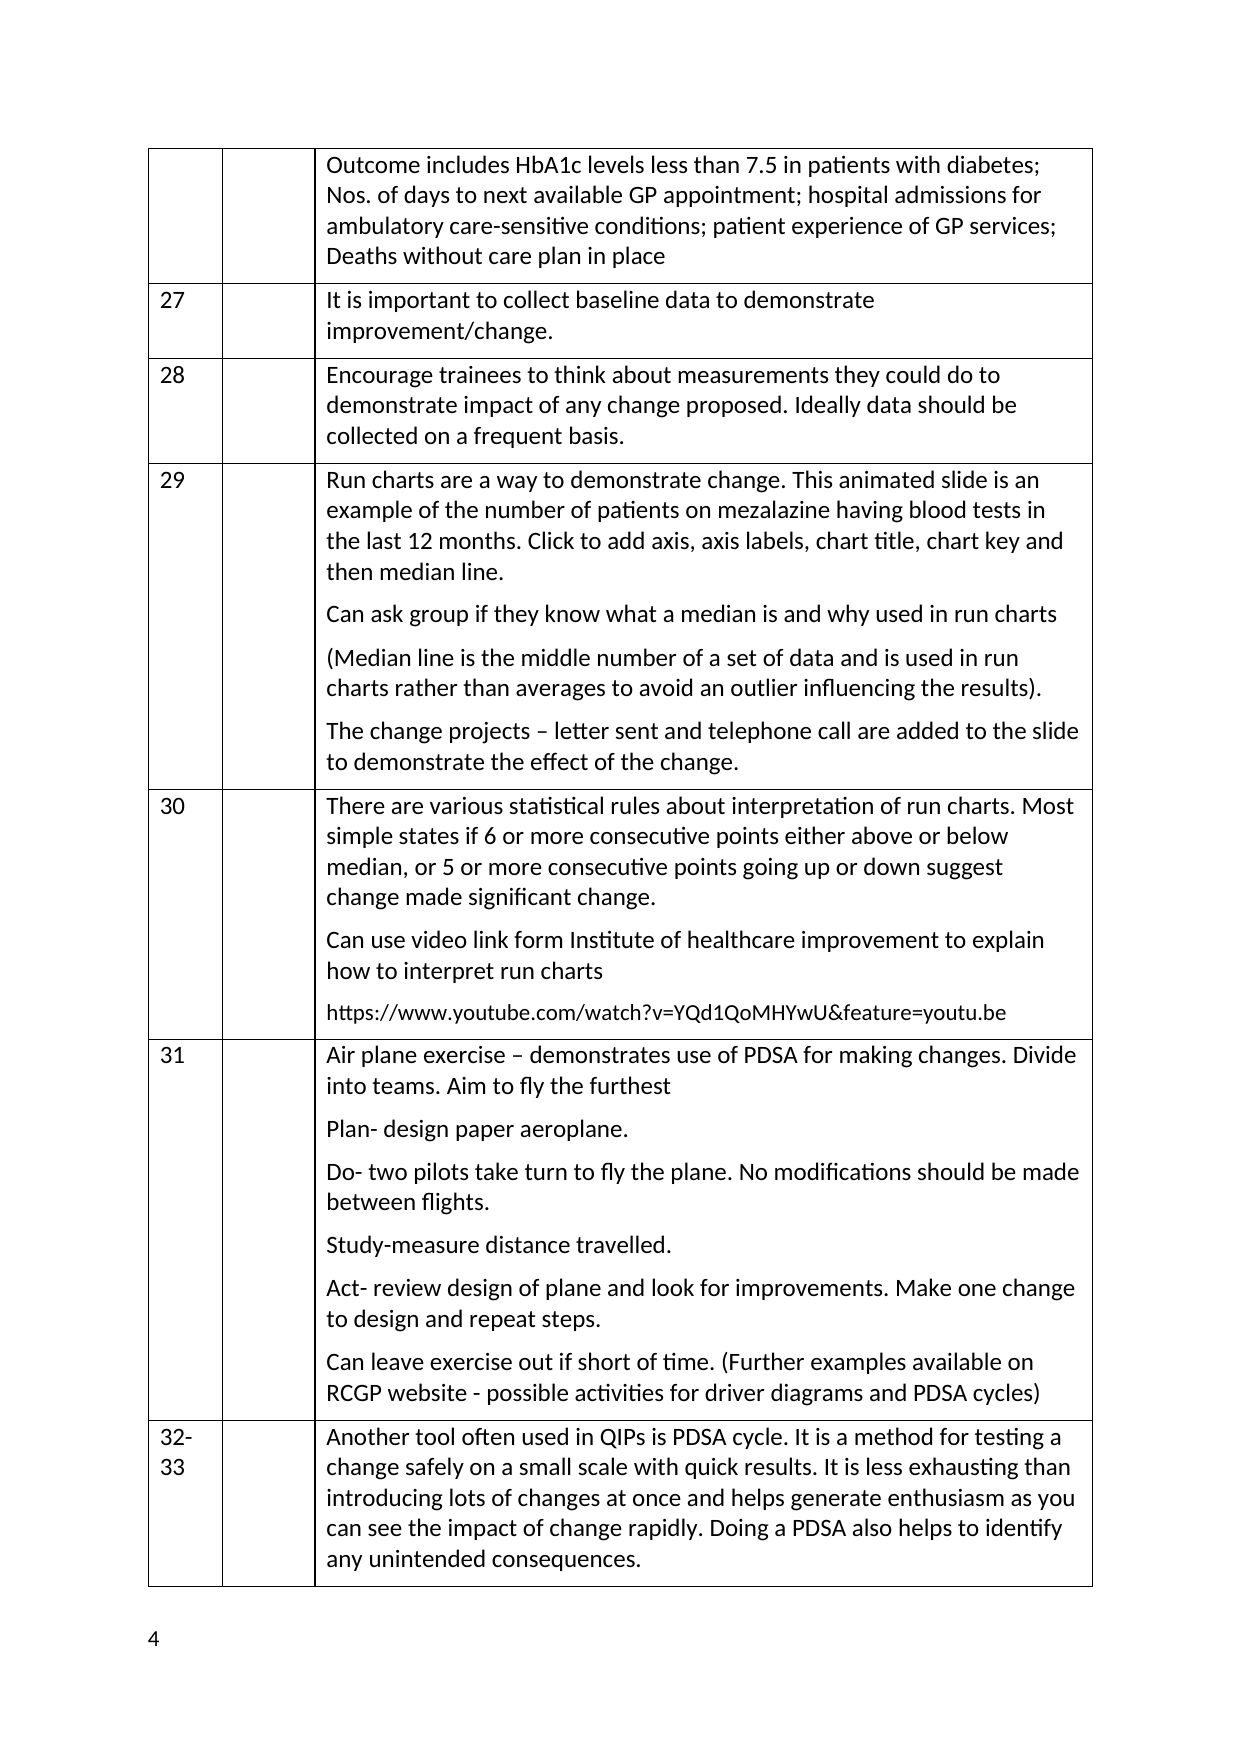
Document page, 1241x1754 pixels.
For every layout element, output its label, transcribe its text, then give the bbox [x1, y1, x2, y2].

table_cell 31 [149, 1040, 222, 1420]
table_cell There are various statistical rules about interpretation of run charts. Most simple states if 6 or more consecutive points either above or below median, or 5 or more consecutive points going up or down suggest change made significant change. Can use video link form Institute of healthcare improvement to explain how to interpret run charts https://www.youtube.com/watch?v=YQd1QoMHYwU&feature=youtu.be [316, 790, 1092, 1038]
table_cell 28 [149, 359, 222, 463]
table_cell 27 [149, 284, 222, 358]
table_cell Another tool often used in QIPs is PDSA cycle. It is a method for testing a change safely on a small scale with quick results. It is less exhausting than introducing lots of changes at once and helps generate enthusiasm as you can see the impact of change rapidly. Doing a PDSA also helps to identify any unintended consequences. [316, 1421, 1092, 1586]
table_cell 29 [149, 464, 222, 789]
table_cell Encourage trainees to think about measurements they could do to demonstrate impact of any change proposed. Ideally data should be collected on a frequent basis. [316, 359, 1092, 463]
table_cell [223, 1040, 314, 1420]
table_cell It is important to collect baseline data to demonstrate improvement/change. [316, 284, 1092, 358]
table_cell Air plane exercise – demonstrates use of PDSA for making changes. Divide into teams. Aim to fly the furthest Plan- design paper aeroplane. Do- two pilots take turn to fly the plane. No modifications should be made between flights. Study-measure distance travelled. Act- review design of plane and look for improvements. Make one change to design and repeat steps. Can leave exercise out if short of time. (Further examples available on RCGP website - possible activities for driver diagrams and PDSA cycles) [316, 1040, 1092, 1420]
table_cell [223, 284, 314, 358]
table_cell 26 [149, 149, 222, 283]
table_cell 32-33 [149, 1421, 222, 1586]
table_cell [316, 149, 1092, 283]
table_cell [223, 1421, 314, 1586]
table_cell [223, 359, 314, 463]
table_cell [223, 464, 314, 789]
table_cell [223, 790, 314, 1038]
table_cell [223, 149, 314, 283]
table_cell 30 [149, 790, 222, 1038]
table_cell Run charts are a way to demonstrate change. This animated slide is an example of the number of patients on mezalazine having blood tests in the last 12 months. Click to add axis, axis labels, chart title, chart key and then median line. Can ask group if they know what a median is and why used in run charts (Median line is the middle number of a set of data and is used in run charts rather than averages to avoid an outlier influencing the results). The change projects – letter sent and telephone call are added to the slide to demonstrate the effect of the change. [316, 464, 1092, 789]
